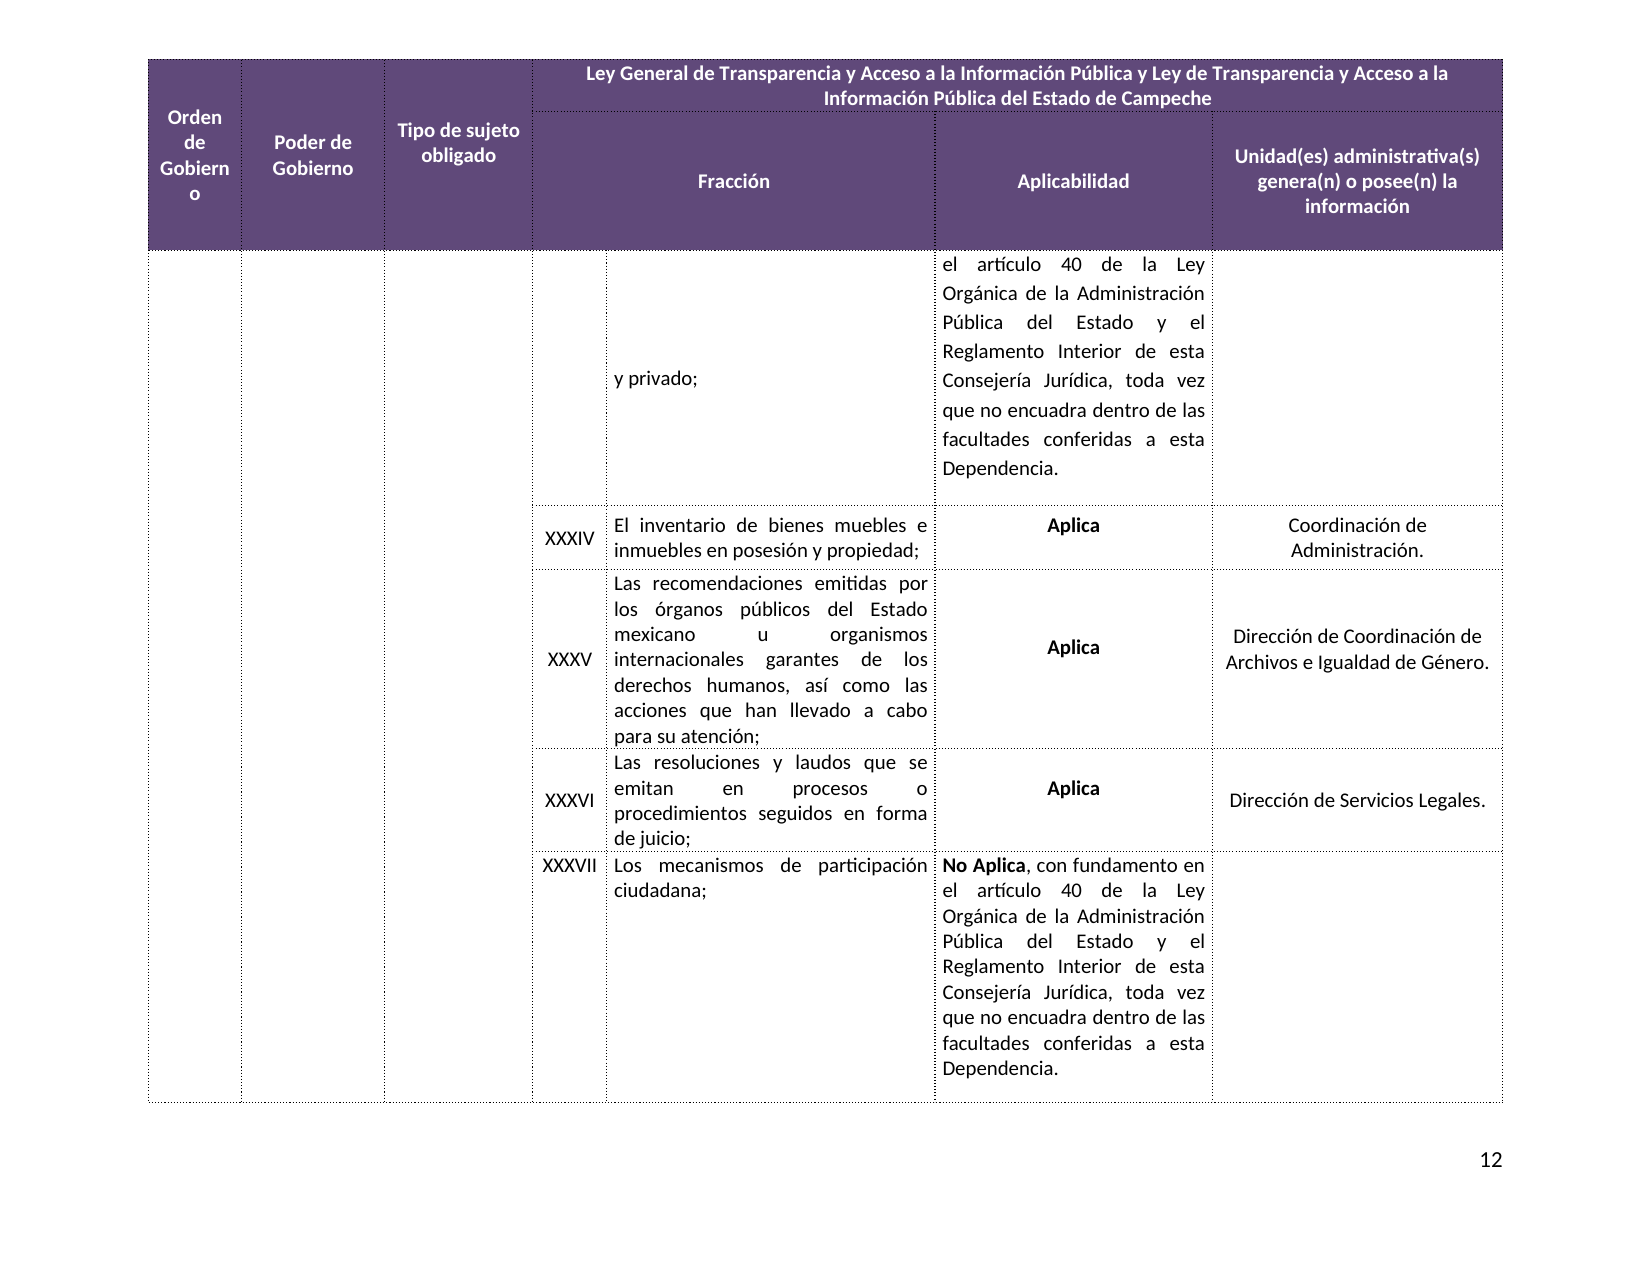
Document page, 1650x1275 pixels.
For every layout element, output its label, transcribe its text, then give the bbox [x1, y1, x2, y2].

table_cell Aplica [935, 748, 1212, 851]
table_cell Coordinación de Administración. [1212, 505, 1503, 569]
table_cell Aplicabilidad [935, 111, 1212, 250]
table_cell Dirección de Coordinación de Archivos e Igualdad de Género. [1212, 569, 1503, 748]
table_cell El inventario de bienes muebles e inmuebles en posesión y propiedad; [607, 505, 935, 569]
table_cell Las resoluciones y laudos que se emitan en procesos o procedimientos seguidos en forma de juicio; [607, 748, 935, 851]
table_cell Unidad(es) administrativa(s) genera(n) o posee(n) la información [1212, 111, 1503, 250]
table_cell [1212, 250, 1503, 505]
table_cell Aplica [935, 505, 1212, 569]
table_cell Los convenios de coordinación de concertación con los sectores social y privado; [607, 250, 935, 505]
table_cell XXXIII [533, 250, 607, 505]
table_cell Aplica [935, 569, 1212, 748]
table_cell XXXV [533, 569, 607, 748]
table_cell [1212, 851, 1503, 1102]
table_cell XXXVII [533, 851, 607, 1102]
table_cell XXXIV [533, 505, 607, 569]
table_header Tipo de sujeto obligado [384, 59, 533, 250]
table_header Orden de Gobierno [148, 59, 241, 250]
table_header Poder de Gobierno [241, 59, 384, 250]
table_header Ley General de Transparencia y Acceso a la Información Pública y Ley de Transparencia y Acceso a la Información Pública del Estado de Campeche [533, 59, 1503, 111]
table_cell Fracción [533, 111, 935, 250]
table_cell Las recomendaciones emitidas por los órganos públicos del Estado mexicano u organismos internacionales garantes de los derechos humanos, así como las acciones que han llevado a cabo para su atención; [607, 569, 935, 748]
table_cell Los mecanismos de participación ciudadana; [607, 851, 935, 1102]
table_cell Dirección de Servicios Legales. [1212, 748, 1503, 851]
table_cell XXXVI [533, 748, 607, 851]
